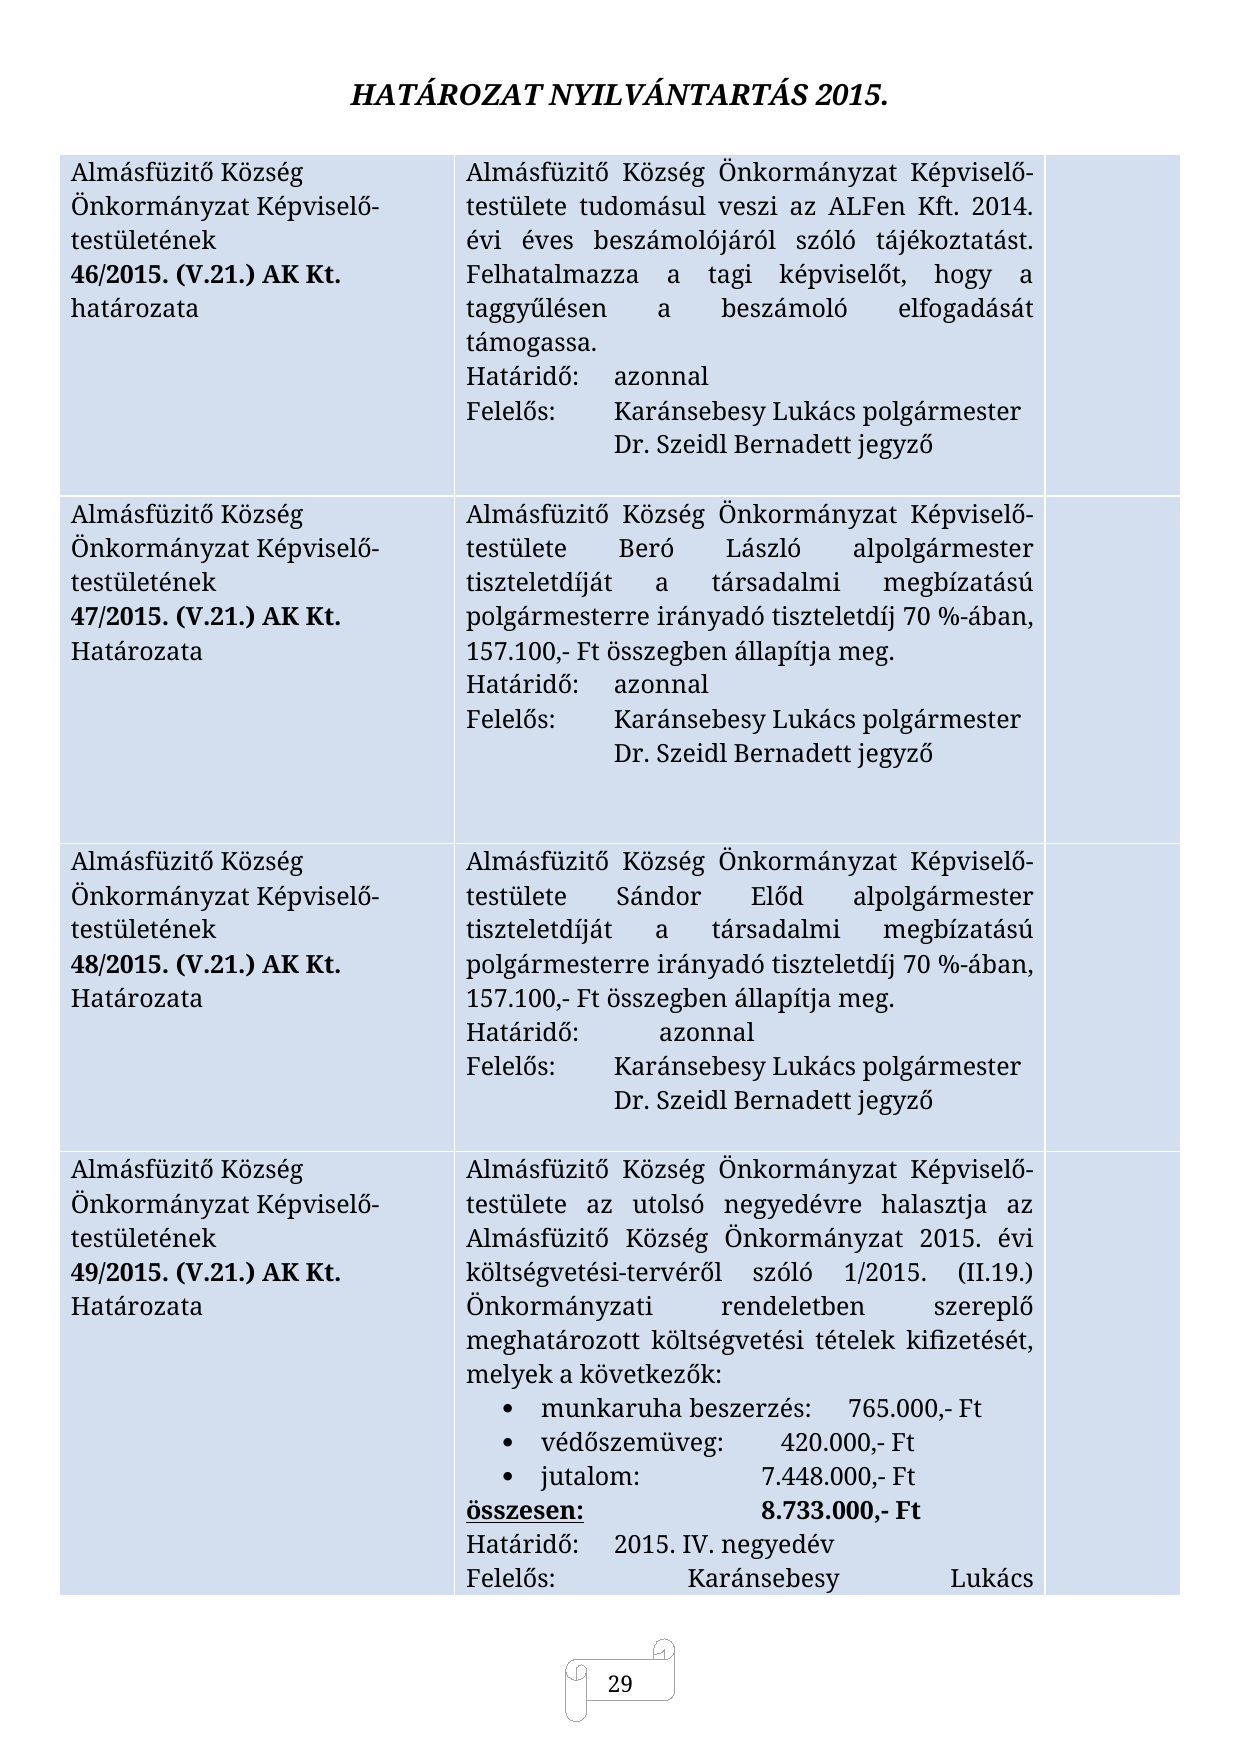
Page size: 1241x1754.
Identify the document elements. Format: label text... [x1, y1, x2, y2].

table_cell [1046, 497, 1180, 842]
table_cell [1046, 1152, 1180, 1595]
table_cell Almásfüzitő Község Önkormányzat Képviselő-testületének 46/2015. (V.21.) AK Kt. határozata [60, 155, 454, 495]
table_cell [455, 1152, 1044, 1595]
table_cell Almásfüzitő Község Önkormányzat Képviselő-testületének 48/2015. (V.21.) AK Kt. Határozata [60, 844, 454, 1151]
table_cell Almásfüzitő Község Önkormányzat Képviselő-testülete Sándor Előd alpolgármester tiszteletdíját a társadalmi megbízatású polgármesterre irányadó tiszteletdíj 70 %-ában, 157.100,- Ft összegben állapítja meg. Határidő: azonnal Felelős: Karánsebesy Lukács polgármester Dr. Szeidl Bernadett jegyző [455, 844, 1044, 1151]
table_cell Almásfüzitő Község Önkormányzat Képviselő-testülete Beró László alpolgármester tiszteletdíját a társadalmi megbízatású polgármesterre irányadó tiszteletdíj 70 %-ában, 157.100,- Ft összegben állapítja meg. Határidő: azonnal Felelős: Karánsebesy Lukács polgármester Dr. Szeidl Bernadett jegyző [455, 497, 1044, 842]
table_cell [1046, 844, 1180, 1151]
table_cell [1046, 155, 1180, 495]
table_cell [60, 1152, 454, 1595]
table_cell Almásfüzitő Község Önkormányzat Képviselő-testületének 47/2015. (V.21.) AK Kt. Határozata [60, 497, 454, 842]
table_cell Almásfüzitő Község Önkormányzat Képviselő-testülete tudomásul veszi az ALFen Kft. 2014. évi éves beszámolójáról szóló tájékoztatást. Felhatalmazza a tagi képviselőt, hogy a taggyűlésen a beszámoló elfogadását támogassa. Határidő: azonnal Felelős: Karánsebesy Lukács polgármester Dr. Szeidl Bernadett jegyző [455, 155, 1044, 495]
